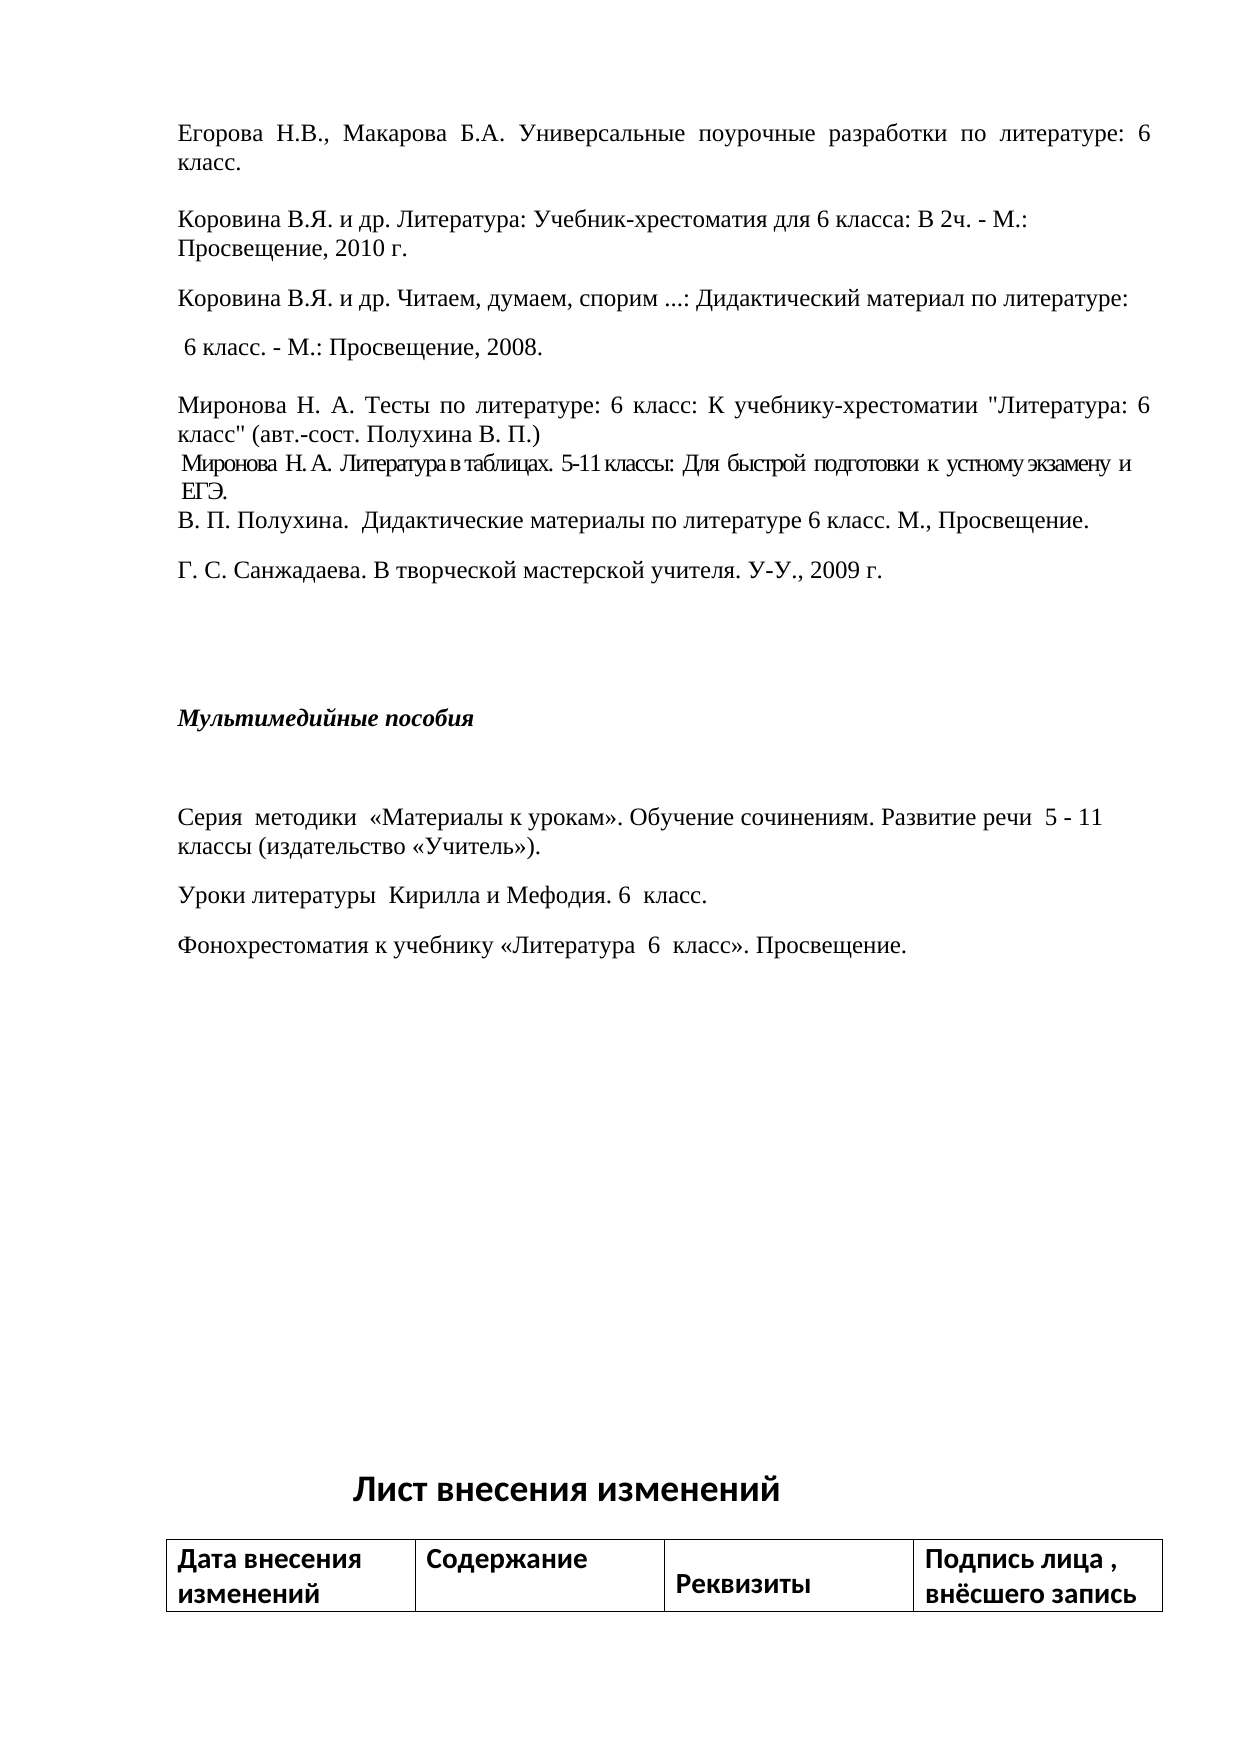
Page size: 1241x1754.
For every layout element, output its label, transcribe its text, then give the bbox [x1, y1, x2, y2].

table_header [167, 1540, 415, 1611]
text Г. С. Санжадаева. В творческой мастерской учителя. У-У., 2009 г. [177, 555, 1152, 583]
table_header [665, 1540, 913, 1611]
text Коровина В.Я. и др. Читаем, думаем, спорим ...: Дидактический материал по литературе: [177, 283, 1152, 311]
text Мультимедийные пособия [177, 703, 1152, 732]
text Егорова Н.В., Макарова Б.А. Универсальные поурочные разработки по литературе: 6 класс. [177, 118, 1152, 176]
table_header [914, 1540, 1162, 1611]
text Миронова Н. А. Тесты по литературе: 6 класс: К учебнику-хрестоматии "Литература: 6 класс" (авт.-сост. Полухина В. П.) [177, 390, 1152, 448]
text Фонохрестоматия к учебнику «Литература 6 класс». Просвещение. [177, 930, 1152, 959]
text Уроки литературы Кирилла и Мефодия. 6 класс. [177, 880, 1152, 909]
text Лист внесения изменений [177, 1465, 1152, 1511]
text В. П. Полухина. Дидактические материалы по литературе 6 класс. М., Просвещение. [177, 505, 1152, 534]
text Миронова Н. А. Литература в таблицах. 5-11 классы: Для быстрой подготовки к устному экзамену и ЕГЭ. [181, 448, 1152, 505]
table_header Содержание [416, 1540, 664, 1611]
text 6 класс. - М.: Просвещение, 2008. [177, 332, 1152, 361]
text Коровина В.Я. и др. Литература: Учебник-хрестоматия для 6 класса: В 2ч. - М.: Просвещение, 2010 г. [177, 204, 1152, 262]
text Серия методики «Материалы к урокам». Обучение сочинениям. Развитие речи 5 - 11 классы (издательство «Учитель»). [177, 802, 1152, 859]
